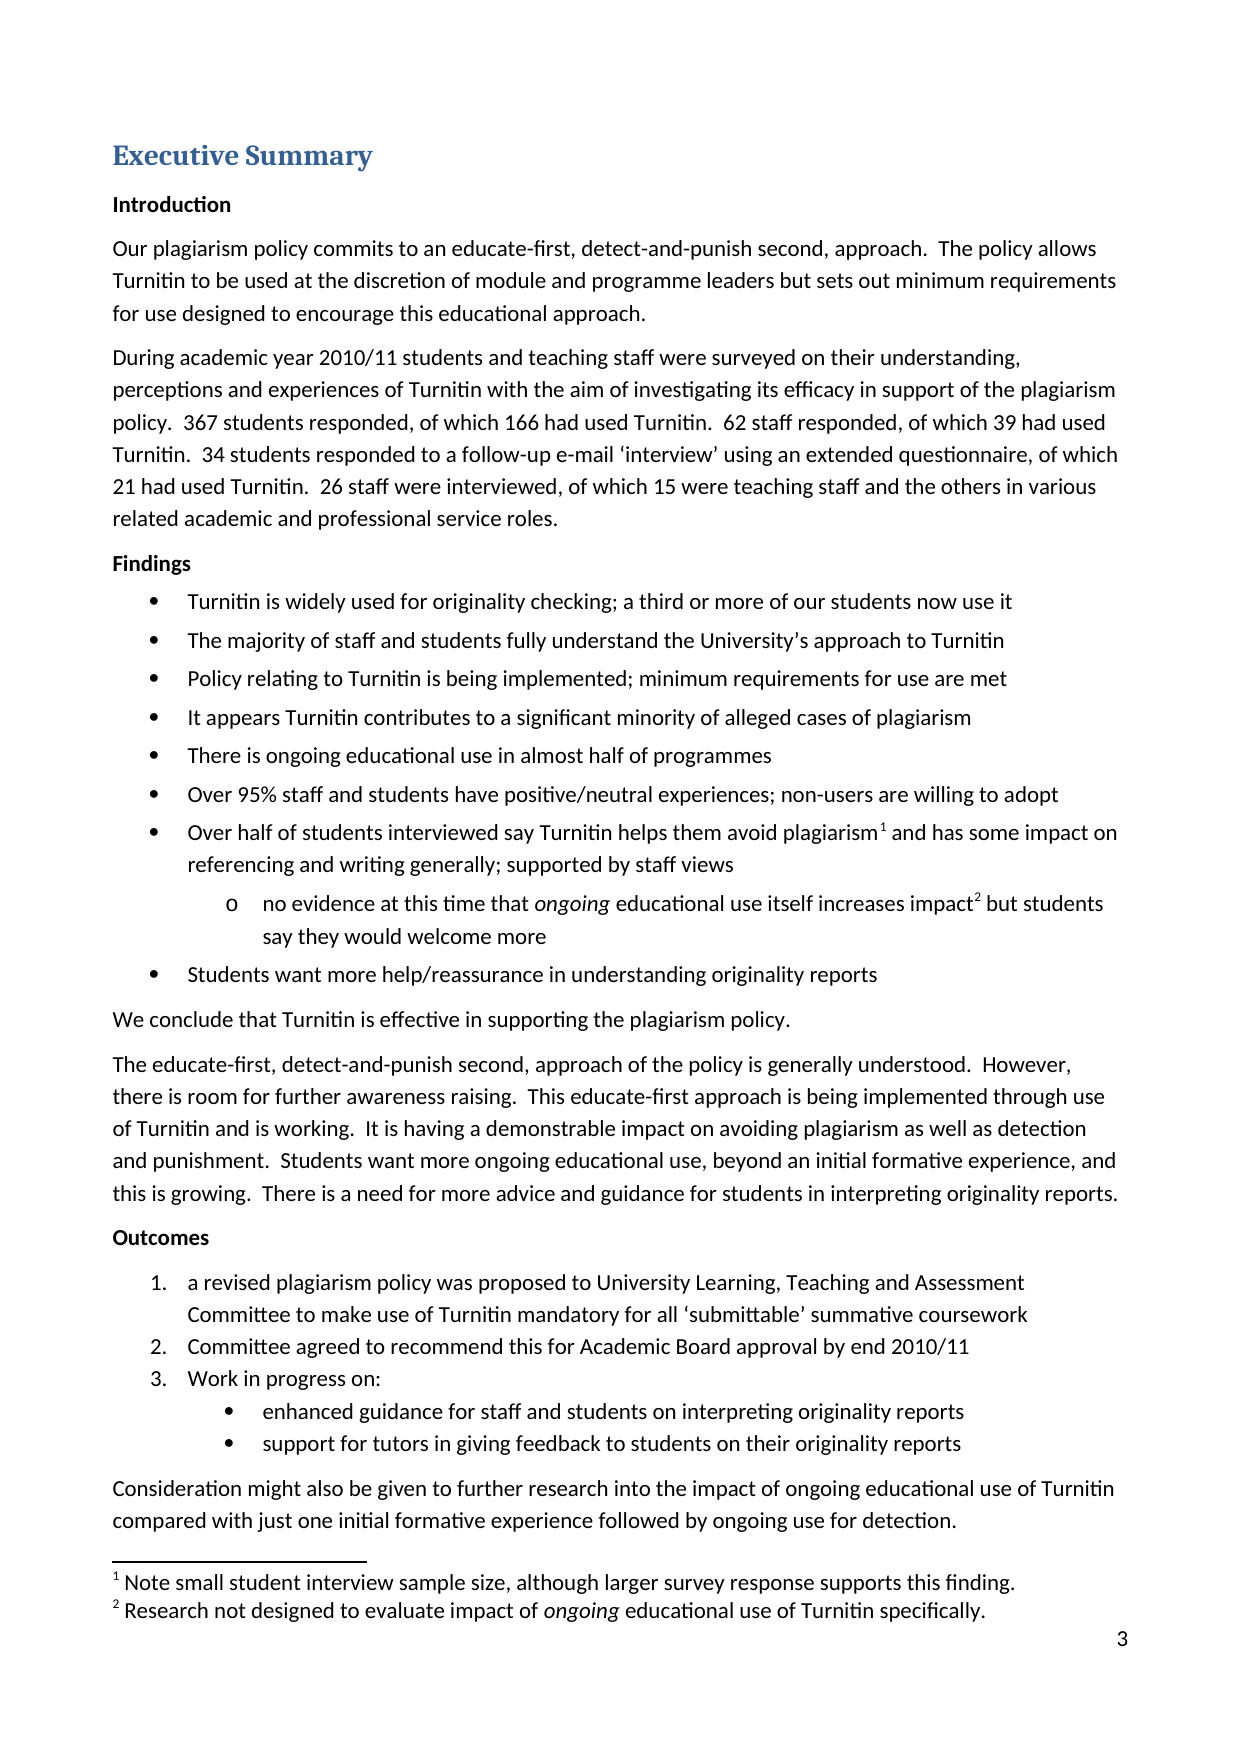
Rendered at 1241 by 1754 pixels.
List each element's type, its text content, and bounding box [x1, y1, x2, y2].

list support for tutors in giving feedback to students on their originality reports [225, 1429, 1128, 1457]
list It appears Turnitin contributes to a significant minority of alleged cases of plagiarism [150, 703, 1128, 731]
text We conclude that Turnitin is effective in supporting the plagiarism policy. [112, 1005, 1128, 1033]
list Committee agreed to recommend this for Academic Board approval by end 2010/11 [150, 1332, 1128, 1360]
list enhanced guidance for staff and students on interpreting originality reports [225, 1397, 1128, 1425]
list a revised plagiarism policy was proposed to University Learning, Teaching and Assessment Committee to make use of Turnitin mandatory for all ‘submittable’ summative coursework [150, 1268, 1128, 1328]
text Introduction [112, 190, 1128, 218]
list Turnitin is widely used for originality checking; a third or more of our students now use it [150, 587, 1128, 616]
text Consideration might also be given to further research into the impact of ongoing educational use of Turnitin compared with just one initial formative experience followed by ongoing use for detection. [112, 1474, 1128, 1534]
list no evidence at this time that ongoing educational use itself increases impact but students say they would welcome more [225, 889, 1128, 950]
list Work in progress on: [150, 1364, 1128, 1393]
text During academic year 2010/11 students and teaching staff were surveyed on their understanding, perceptions and experiences of Turnitin with the aim of investigating its efficacy in support of the plagiarism policy. 367 students responded, of which 166 had used Turnitin. 62 staff responded, of which 39 had used Turnitin. 34 students responded to a follow-up e-mail ‘interview’ using an extended questionnaire, of which 21 had used Turnitin. 26 staff were interviewed, of which 15 were teaching staff and the others in various related academic and professional service roles. [112, 343, 1128, 532]
list Over 95% staff and students have positive/neutral experiences; non-users are willing to adopt [150, 780, 1128, 808]
text Outcomes [112, 1223, 1128, 1251]
text Findings [112, 549, 1128, 577]
text The educate-first, detect-and-punish second, approach of the policy is generally understood. However, there is room for further awareness raising. This educate-first approach is being implemented through use of Turnitin and is working. It is having a demonstrable impact on avoiding plagiarism as well as detection and punishment. Students want more ongoing educational use, beyond an initial formative experience, and this is growing. There is a need for more advice and guidance for students in interpreting originality reports. [112, 1050, 1128, 1207]
list There is ongoing educational use in almost half of programmes [150, 741, 1128, 769]
text Our plagiarism policy commits to an educate-first, detect-and-punish second, approach. The policy allows Turnitin to be used at the discretion of module and programme leaders but sets out minimum requirements for use designed to encourage this educational approach. [112, 234, 1128, 327]
list Over half of students interviewed say Turnitin helps them avoid plagiarism and has some impact on referencing and writing generally; supported by staff views [150, 818, 1128, 878]
subtitle Executive Summary [112, 139, 1128, 172]
list The majority of staff and students fully understand the University’s approach to Turnitin [150, 626, 1128, 654]
list Students want more help/reassurance in understanding originality reports [150, 961, 1128, 988]
list Policy relating to Turnitin is being implemented; minimum requirements for use are met [150, 664, 1128, 692]
